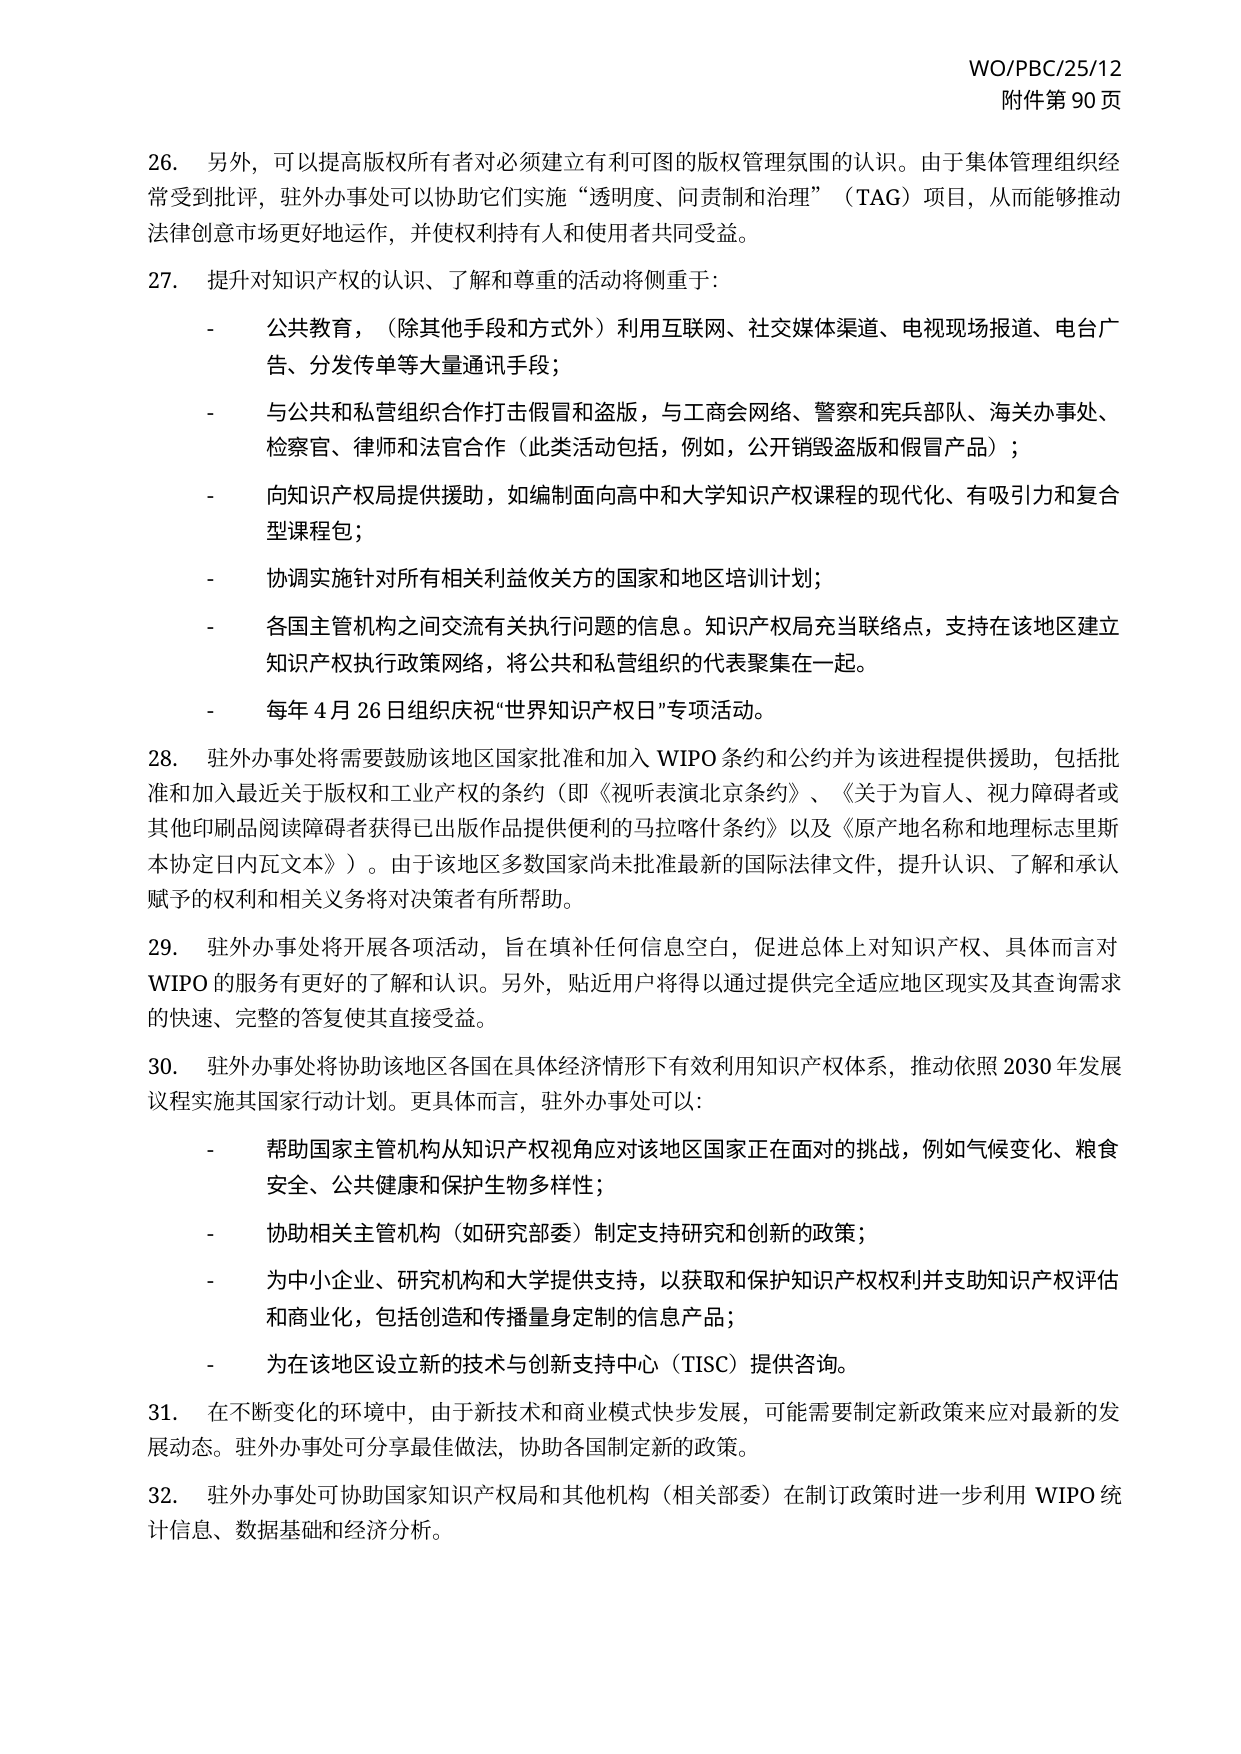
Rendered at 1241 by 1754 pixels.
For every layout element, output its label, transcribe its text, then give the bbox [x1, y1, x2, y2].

list 为中小企业、研究机构和大学提供支持，以获取和保护知识产权权利并支助知识产权评估和商业化，包括创造和传播量身定制的信息产品； [207, 1260, 1122, 1331]
list 驻外办事处将开展各项活动，旨在填补任何信息空白，促进总体上对知识产权、具体而言对WIPO的服务有更好的了解和认识。另外，贴近用户将得以通过提供完全适应地区现实及其查询需求的快速、完整的答复使其直接受益。 [148, 926, 1122, 1033]
list 各国主管机构之间交流有关执行问题的信息。知识产权局充当联络点，支持在该地区建立知识产权执行政策网络，将公共和私营组织的代表聚集在一起。 [207, 606, 1122, 676]
list 驻外办事处将协助该地区各国在具体经济情形下有效利用知识产权体系，推动依照2030年发展议程实施其国家行动计划。更具体而言，驻外办事处可以： [148, 1045, 1122, 1116]
list 公共教育，（除其他手段和方式外）利用互联网、社交媒体渠道、电视现场报道、电台广告、分发传单等大量通讯手段； [207, 308, 1122, 378]
list 与公共和私营组织合作打击假冒和盗版，与工商会网络、警察和宪兵部队、海关办事处、检察官、律师和法官合作（此类活动包括，例如，公开销毁盗版和假冒产品）； [207, 391, 1122, 462]
list 每年4月26日组织庆祝“世界知识产权日”专项活动。 [207, 689, 1122, 724]
list 协助相关主管机构（如研究部委）制定支持研究和创新的政策； [207, 1212, 1122, 1247]
list 向知识产权局提供援助，如编制面向高中和大学知识产权课程的现代化、有吸引力和复合型课程包； [207, 474, 1122, 545]
list 协调实施针对所有相关利益攸关方的国家和地区培训计划； [207, 558, 1122, 593]
list 帮助国家主管机构从知识产权视角应对该地区国家正在面对的挑战，例如气候变化、粮食安全、公共健康和保护生物多样性； [207, 1128, 1122, 1199]
list 提升对知识产权的认识、了解和尊重的活动将侧重于： [148, 260, 1122, 295]
list 驻外办事处可协助国家知识产权局和其他机构（相关部委）在制订政策时进一步利用WIPO统计信息、数据基础和经济分析。 [148, 1474, 1122, 1545]
list 为在该地区设立新的技术与创新支持中心（TISC）提供咨询。 [207, 1343, 1122, 1378]
list 另外，可以提高版权所有者对必须建立有利可图的版权管理氛围的认识。由于集体管理组织经常受到批评，驻外办事处可以协助它们实施“透明度、问责制和治理”（TAG）项目，从而能够推动法律创意市场更好地运作，并使权利持有人和使用者共同受益。 [148, 141, 1122, 247]
list 在不断变化的环境中，由于新技术和商业模式快步发展，可能需要制定新政策来应对最新的发展动态。驻外办事处可分享最佳做法，协助各国制定新的政策。 [148, 1391, 1122, 1462]
list 驻外办事处将需要鼓励该地区国家批准和加入WIPO条约和公约并为该进程提供援助，包括批准和加入最近关于版权和工业产权的条约（即《视听表演北京条约》、《关于为盲人、视力障碍者或其他印刷品阅读障碍者获得已出版作品提供便利的马拉喀什条约》以及《原产地名称和地理标志里斯本协定日内瓦文本》）。由于该地区多数国家尚未批准最新的国际法律文件，提升认识、了解和承认赋予的权利和相关义务将对决策者有所帮助。 [148, 737, 1122, 914]
